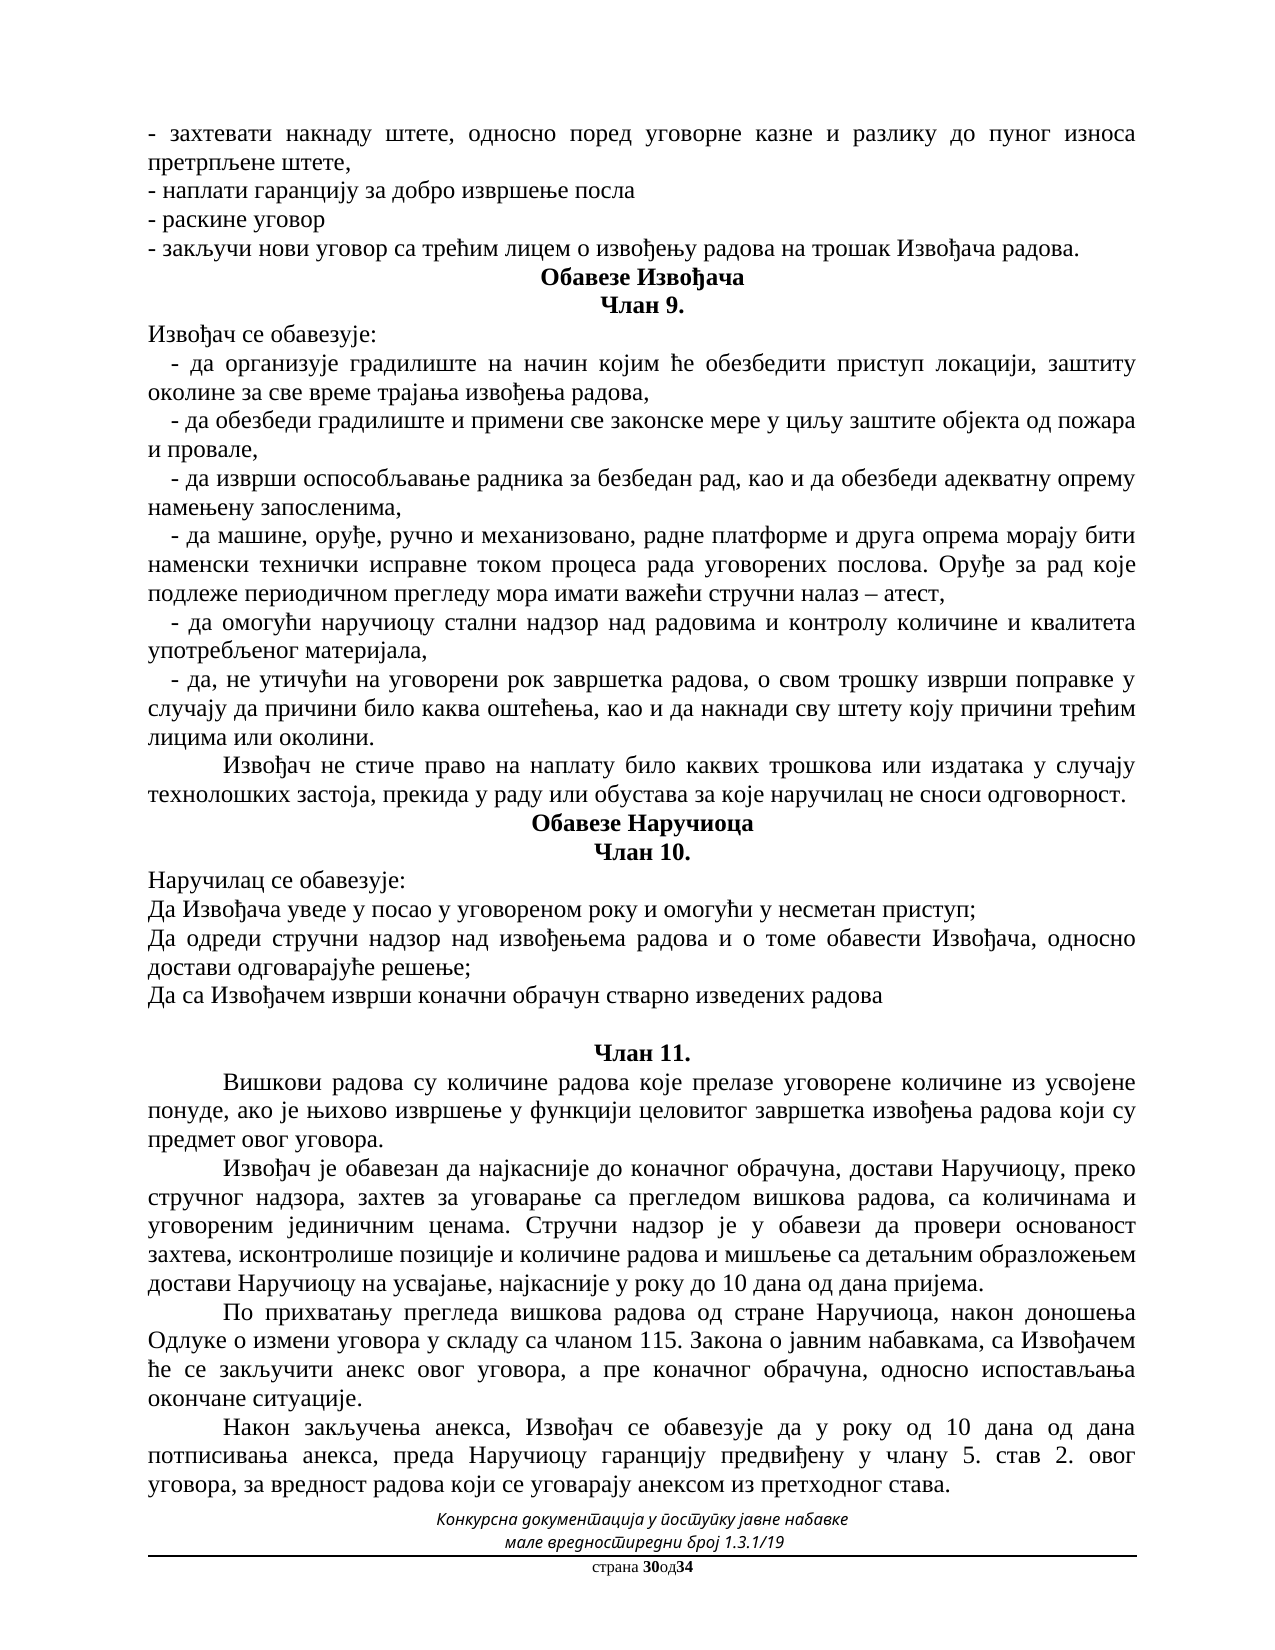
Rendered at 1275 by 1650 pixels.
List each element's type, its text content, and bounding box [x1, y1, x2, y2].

text Обавезе Извођача [148, 262, 1137, 291]
text Извођач се обавезује: [148, 319, 1137, 348]
text Да одреди стручни надзор над извођењема радова и о томе обавести Извођача, односно достави одговарајуће решење; [148, 923, 1137, 981]
text - да, не утичући на уговорени рок завршетка радова, о свом трошку изврши поправке у случају да причини било каква оштећења, као и да накнади сву штету коју причини трећим лицима или околини. [148, 664, 1137, 751]
text Обавезе Наручиоца [148, 808, 1137, 837]
text - да изврши оспособљавање радника за безбедан рад, као и да обезбеди адекватну опрему намењену запосленима, [148, 463, 1137, 521]
text Вишкови радова су количине радова које прелазе уговорене количине из усвојене понуде, ако је њихово извршење у функцији целовитог завршетка извођења радова који су предмет овог уговора. [148, 1067, 1137, 1153]
text - раскине уговор [148, 204, 1137, 233]
text - наплати гаранцију за добро извршење посла [148, 176, 1137, 204]
text Наручилац се обавезује: [148, 866, 1137, 894]
text - закључи нови уговор са трећим лицем о извођењу радова на трошак Извођача радова. [148, 233, 1137, 262]
text Да са Извођачем изврши коначни обрачун стварно изведених радова [148, 981, 1137, 1009]
text - да омогући наручиоцу стални надзор над радовима и контролу количине и квалитета употребљеног материјала, [148, 607, 1137, 664]
text По прихватању прегледа вишкова радова од стране Наручиоца, након доношења Одлуке о измени уговора у складу са чланом 115. Закона о јавним набавкама, са Извођачем ће се закључити анекс овог уговора, а пре коначног обрачуна, односно испостављања окончане ситуације. [148, 1297, 1137, 1412]
text Извођач је обавезан да најкасније до коначног обрачуна, достави Наручиоцу, преко стручног надзора, захтев за уговарање са прегледом вишкова радова, са количинама и уговореним јединичним ценама. Стручни надзор је у обавези да провери основаност захтева, исконтролише позиције и количине радова и мишљење са детаљним образложењем достави Наручиоцу на усвајање, најкасније у року до 10 дана од дана пријема. [148, 1153, 1137, 1297]
text - да обезбеди градилиште и примени све законске мере у циљу заштите објекта од пожара и провале, [148, 406, 1137, 463]
text Члан 11. [148, 1038, 1137, 1067]
text Члан 9. [148, 291, 1137, 319]
text - да машине, оруђе, ручно и механизовано, радне платформе и друга опрема морају бити наменски технички исправне током процеса рада уговорених послова. Оруђе за рад које подлеже периодичном прегледу мора имати важећи стручни налаз – атест, [148, 521, 1137, 607]
text - захтевати накнаду штете, односно поред уговорне казне и разлику до пуног износа претрпљене штете, [148, 118, 1137, 176]
text Члан 10. [148, 837, 1137, 866]
text Да Извођача уведе у посао у уговореном року и омогући у несметан приступ; [148, 894, 1137, 923]
text Након закључења анекса, Извођач се обавезује да у року од 10 дана од дана потписивања aнекса, преда Наручиоцу гаранцију предвиђену у члану 5. став 2. овог уговора, за вредност радова који се уговарају анексом из претходног става. [148, 1412, 1137, 1498]
text - да организује градилиште на начин којим ће обезбедити приступ локацији, заштиту околине за све време трајања извођења радова, [148, 348, 1137, 406]
text Извођач не стиче право на наплату било каквих трошкова или издатака у случају технолошких застоја, прекида у раду или обустава за које наручилац не сноси одговорност. [148, 751, 1137, 808]
